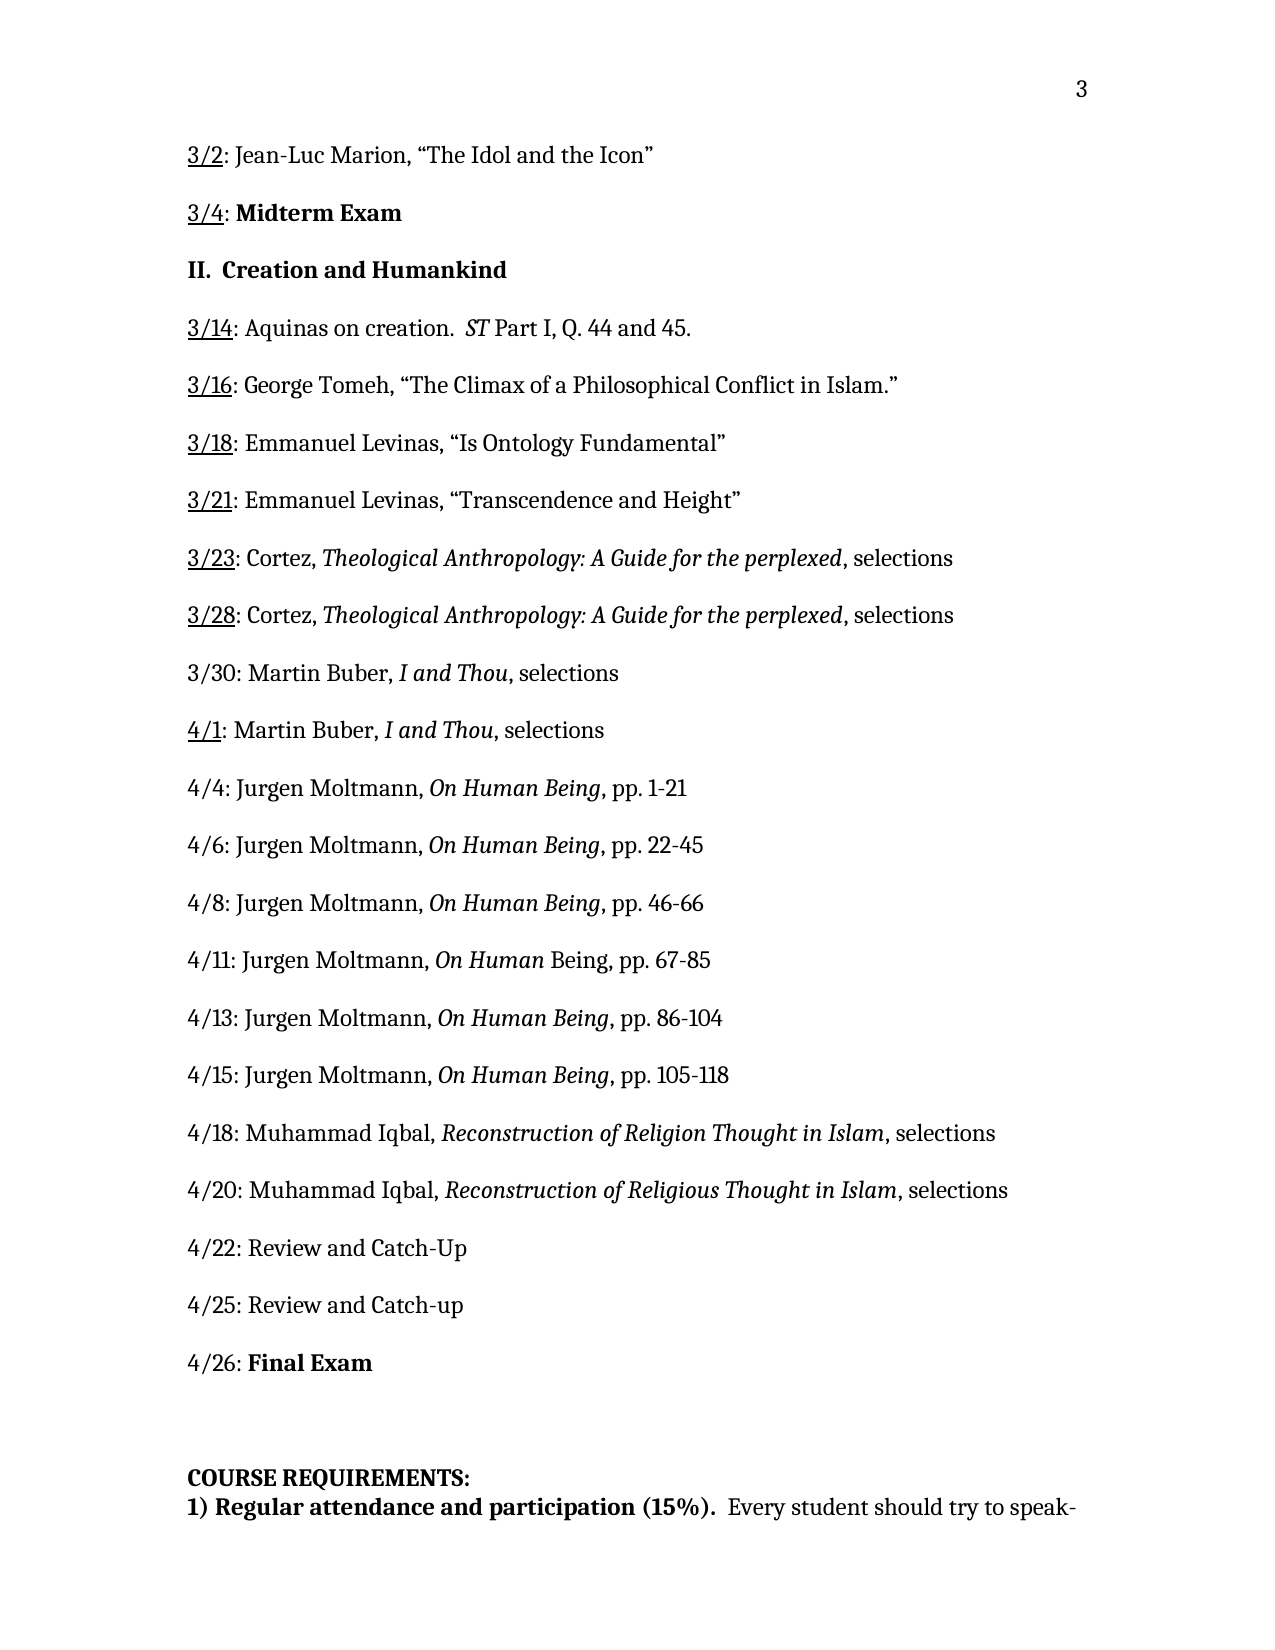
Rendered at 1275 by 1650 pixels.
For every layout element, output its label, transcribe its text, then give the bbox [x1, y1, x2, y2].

text 4/6: Jurgen Moltmann, On Human Being, pp. 22-45 [187, 831, 1087, 860]
text 3/2: Jean-Luc Marion, “The Idol and the Icon” [187, 141, 1087, 170]
text 3/28: Cortez, Theological Anthropology: A Guide for the perplexed, selections [187, 601, 1087, 630]
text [187, 1492, 1087, 1521]
text 3/21: Emmanuel Levinas, “Transcendence and Height” [187, 486, 1087, 515]
text 4/4: Jurgen Moltmann, On Human Being, pp. 1-21 [187, 774, 1087, 802]
text 3/23: Cortez, Theological Anthropology: A Guide for the perplexed, selections [187, 544, 1087, 572]
text 4/13: Jurgen Moltmann, On Human Being, pp. 86-104 [187, 1004, 1087, 1032]
text 3/16: George Tomeh, “The Climax of a Philosophical Conflict in Islam.” [187, 371, 1087, 400]
text 4/25: Review and Catch-up [187, 1291, 1087, 1320]
text 4/22: Review and Catch-Up [187, 1234, 1087, 1262]
text II. Creation and Humankind [187, 256, 1087, 285]
text 3/30: Martin Buber, I and Thou, selections [187, 659, 1087, 687]
text 4/15: Jurgen Moltmann, On Human Being, pp. 105-118 [187, 1061, 1087, 1090]
text 4/1: Martin Buber, I and Thou, selections [187, 716, 1087, 745]
text 4/8: Jurgen Moltmann, On Human Being, pp. 46-66 [187, 889, 1087, 917]
text 3/18: Emmanuel Levinas, “Is Ontology Fundamental” [187, 429, 1087, 457]
text 4/18: Muhammad Iqbal, Reconstruction of Religion Thought in Islam, selections [187, 1119, 1087, 1147]
text 4/11: Jurgen Moltmann, On Human Being, pp. 67-85 [187, 946, 1087, 975]
text COURSE REQUIREMENTS: [187, 1464, 1087, 1492]
text 3/4: Midterm Exam [187, 199, 1087, 227]
text 3/14: Aquinas on creation. ST Part I, Q. 44 and 45. [187, 314, 1087, 342]
text 4/26: Final Exam [187, 1349, 1087, 1377]
text 4/20: Muhammad Iqbal, Reconstruction of Religious Thought in Islam, selections [187, 1176, 1087, 1205]
